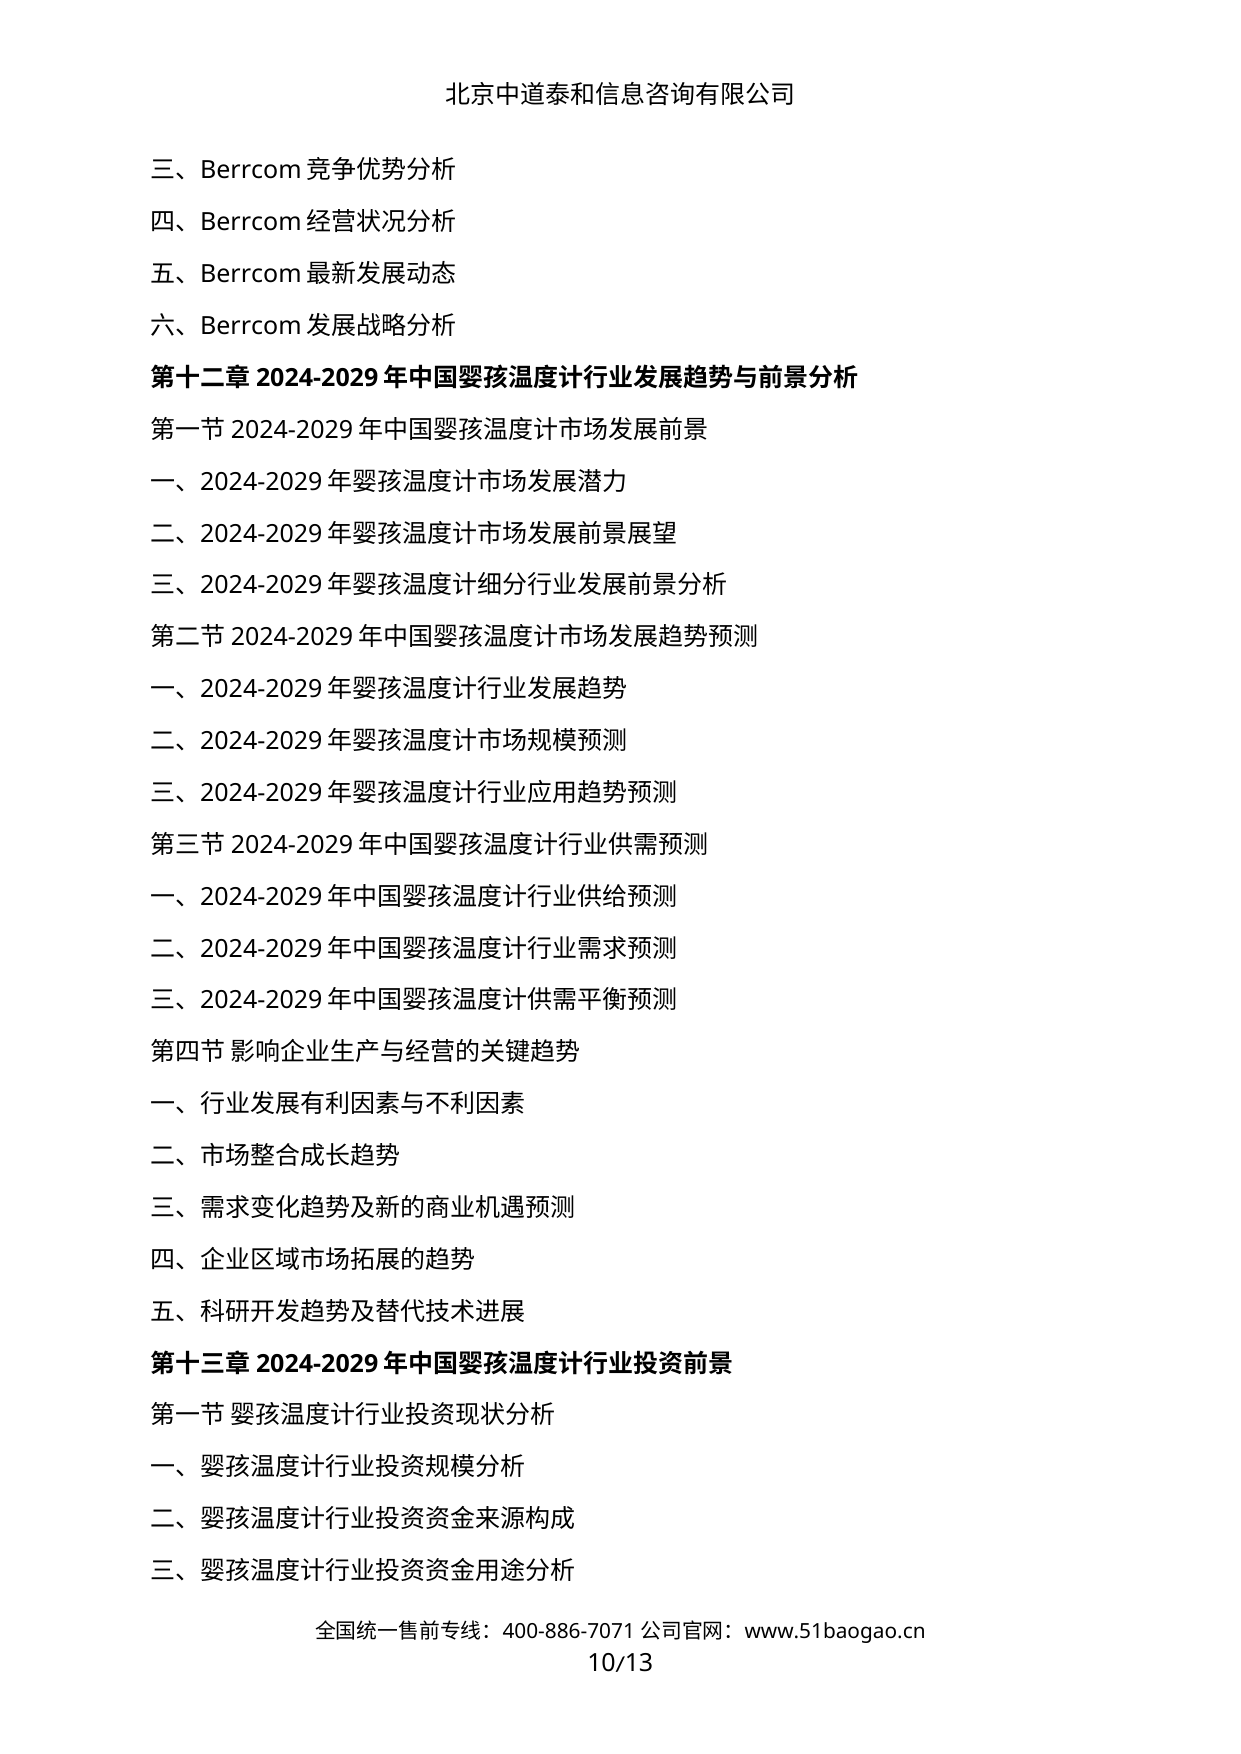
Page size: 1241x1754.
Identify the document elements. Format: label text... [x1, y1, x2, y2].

text 三、2024-2029年婴孩温度计细分行业发展前景分析 [150, 565, 1090, 601]
text 三、Berrcom竞争优势分析 [150, 150, 1090, 186]
text 三、婴孩温度计行业投资资金用途分析 [150, 1551, 1090, 1587]
text 一、2024-2029年婴孩温度计市场发展潜力 [150, 461, 1090, 497]
text 二、2024-2029年婴孩温度计市场规模预测 [150, 721, 1090, 757]
text 五、Berrcom最新发展动态 [150, 254, 1090, 290]
text 一、婴孩温度计行业投资规模分析 [150, 1447, 1090, 1483]
text 第二节 2024-2029年中国婴孩温度计市场发展趋势预测 [150, 617, 1090, 653]
text 四、企业区域市场拓展的趋势 [150, 1239, 1090, 1276]
text 四、Berrcom经营状况分析 [150, 202, 1090, 238]
text 第十三章 2024-2029年中国婴孩温度计行业投资前景 [150, 1343, 1090, 1379]
text 第一节 婴孩温度计行业投资现状分析 [150, 1395, 1090, 1431]
text 第四节 影响企业生产与经营的关键趋势 [150, 1032, 1090, 1068]
text 二、2024-2029年婴孩温度计市场发展前景展望 [150, 513, 1090, 549]
text 第十二章 2024-2029年中国婴孩温度计行业发展趋势与前景分析 [150, 357, 1090, 394]
text 第三节 2024-2029年中国婴孩温度计行业供需预测 [150, 824, 1090, 861]
text 一、2024-2029年婴孩温度计行业发展趋势 [150, 669, 1090, 705]
text 第一节 2024-2029年中国婴孩温度计市场发展前景 [150, 409, 1090, 446]
text 二、婴孩温度计行业投资资金来源构成 [150, 1499, 1090, 1535]
text 六、Berrcom发展战略分析 [150, 306, 1090, 342]
text 三、需求变化趋势及新的商业机遇预测 [150, 1187, 1090, 1224]
text 三、2024-2029年中国婴孩温度计供需平衡预测 [150, 980, 1090, 1016]
text 二、2024-2029年中国婴孩温度计行业需求预测 [150, 928, 1090, 964]
text 五、科研开发趋势及替代技术进展 [150, 1291, 1090, 1327]
text 一、2024-2029年中国婴孩温度计行业供给预测 [150, 876, 1090, 912]
text 一、行业发展有利因素与不利因素 [150, 1084, 1090, 1120]
text 二、市场整合成长趋势 [150, 1136, 1090, 1172]
text 三、2024-2029年婴孩温度计行业应用趋势预测 [150, 772, 1090, 809]
